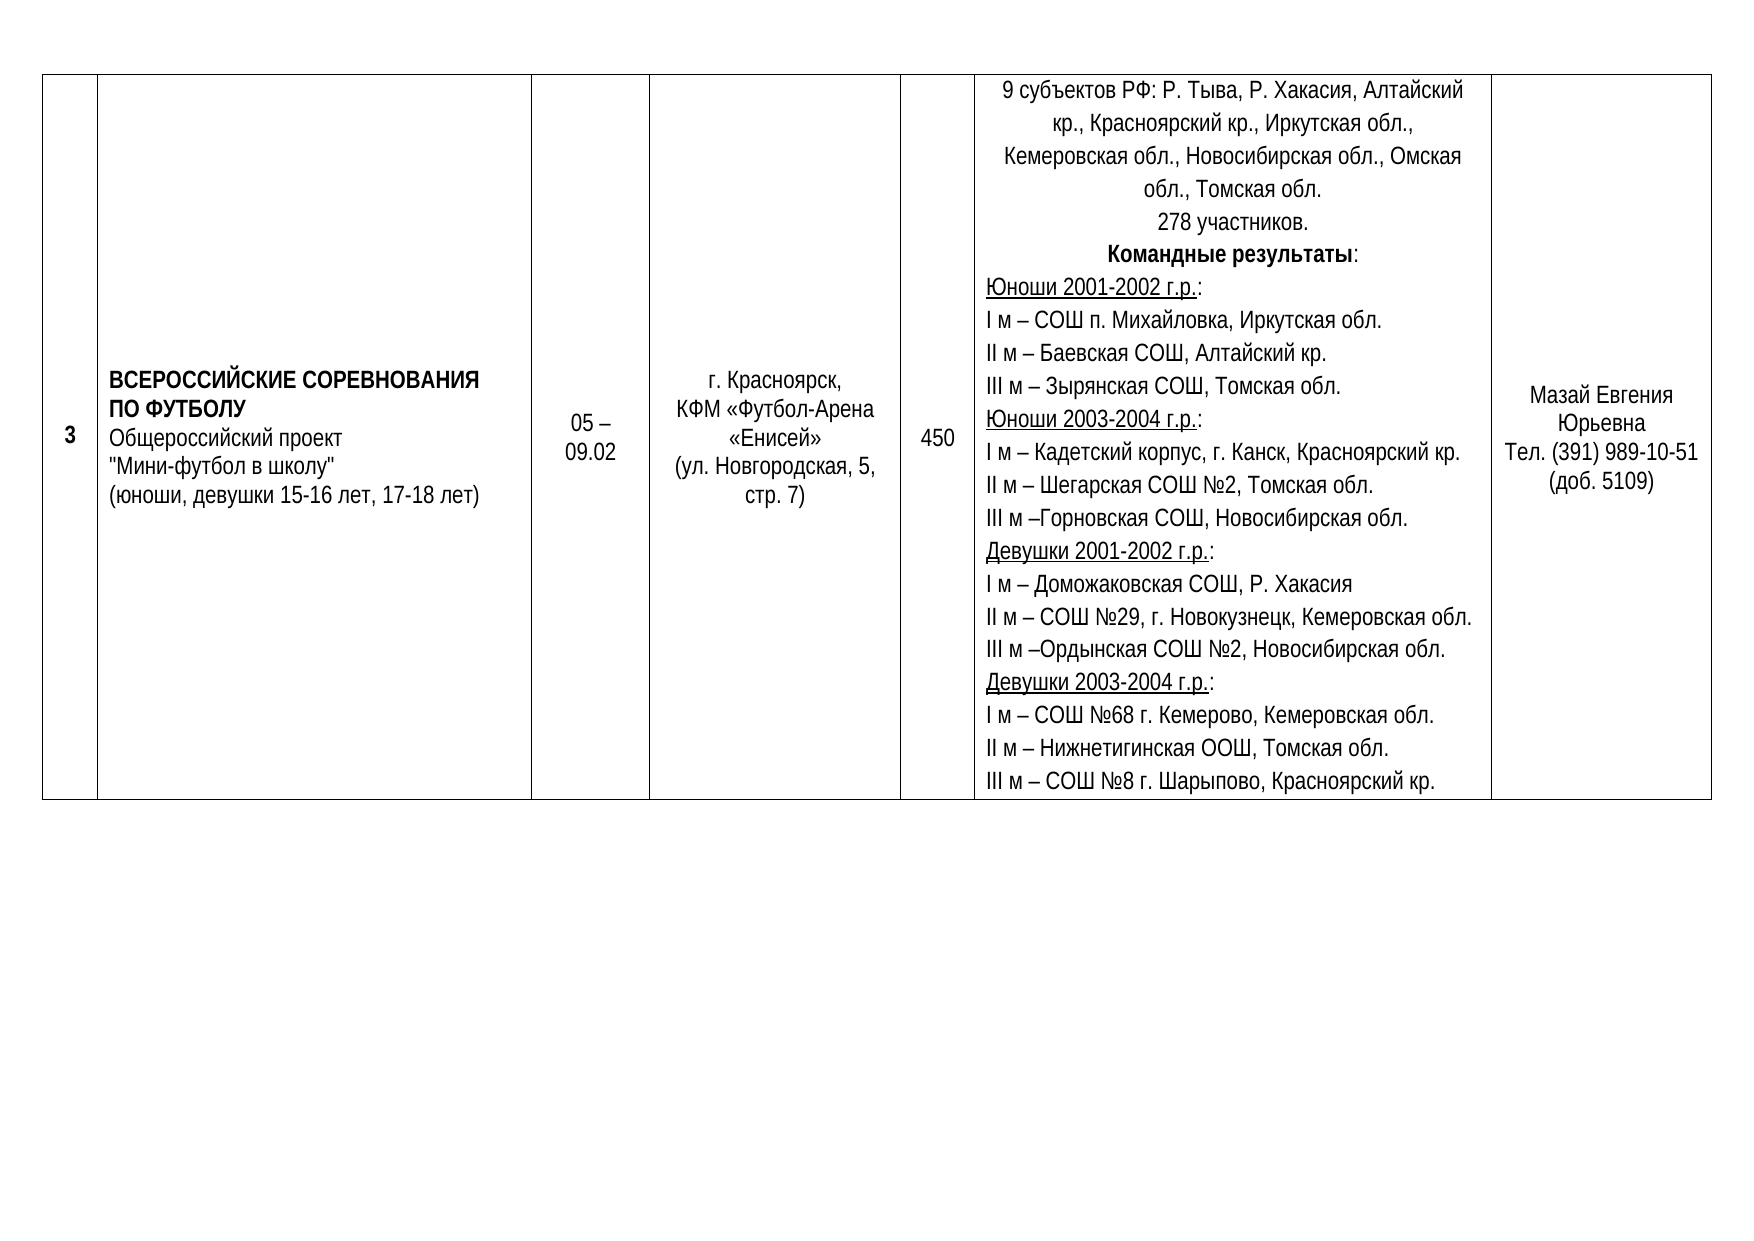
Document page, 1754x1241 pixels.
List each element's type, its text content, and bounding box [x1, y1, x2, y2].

table_cell 9 субъектов РФ: Р. Тыва, Р. Хакасия, Алтайский кр., Красноярский кр., Иркутская обл., Кемеровская обл., Новосибирская обл., Омская обл., Томская обл. 278 участников. Командные результаты: Юноши 2001-2002 г.р.: I м – СОШ п. Михайловка, Иркутская обл. II м – Баевская СОШ, Алтайский кр. III м – Зырянская СОШ, Томская обл. Юноши 2003-2004 г.р.: I м – Кадетский корпус, г. Канск, Красноярский кр. II м – Шегарская СОШ №2, Томская обл. III м –Горновская СОШ, Новосибирская обл. Девушки 2001-2002 г.р.: I м – Доможаковская СОШ, Р. Хакасия II м – СОШ №29, г. Новокузнецк, Кемеровская обл. III м –Ордынская СОШ №2, Новосибирская обл. Девушки 2003-2004 г.р.: I м – СОШ №68 г. Кемерово, Кемеровская обл. II м – Нижнетигинская ООШ, Томская обл. III м – СОШ №8 г. Шарыпово, Красноярский кр. [975, 75, 1491, 799]
table_cell 450 [901, 75, 974, 799]
table_cell ВСЕРОССИЙСКИЕ СОРЕВНОВАНИЯ ПО ФУТБОЛУ Общероссийский проект "Мини-футбол в школу" (юноши, девушки 15-16 лет, 17-18 лет) [98, 75, 531, 799]
table_cell 3 [43, 75, 97, 799]
table_cell 05 – 09.02 [532, 75, 649, 799]
table_cell г. Красноярск, КФМ «Футбол-Арена «Енисей» (ул. Новгородская, 5, стр. 7) [650, 75, 900, 799]
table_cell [1492, 75, 1711, 799]
